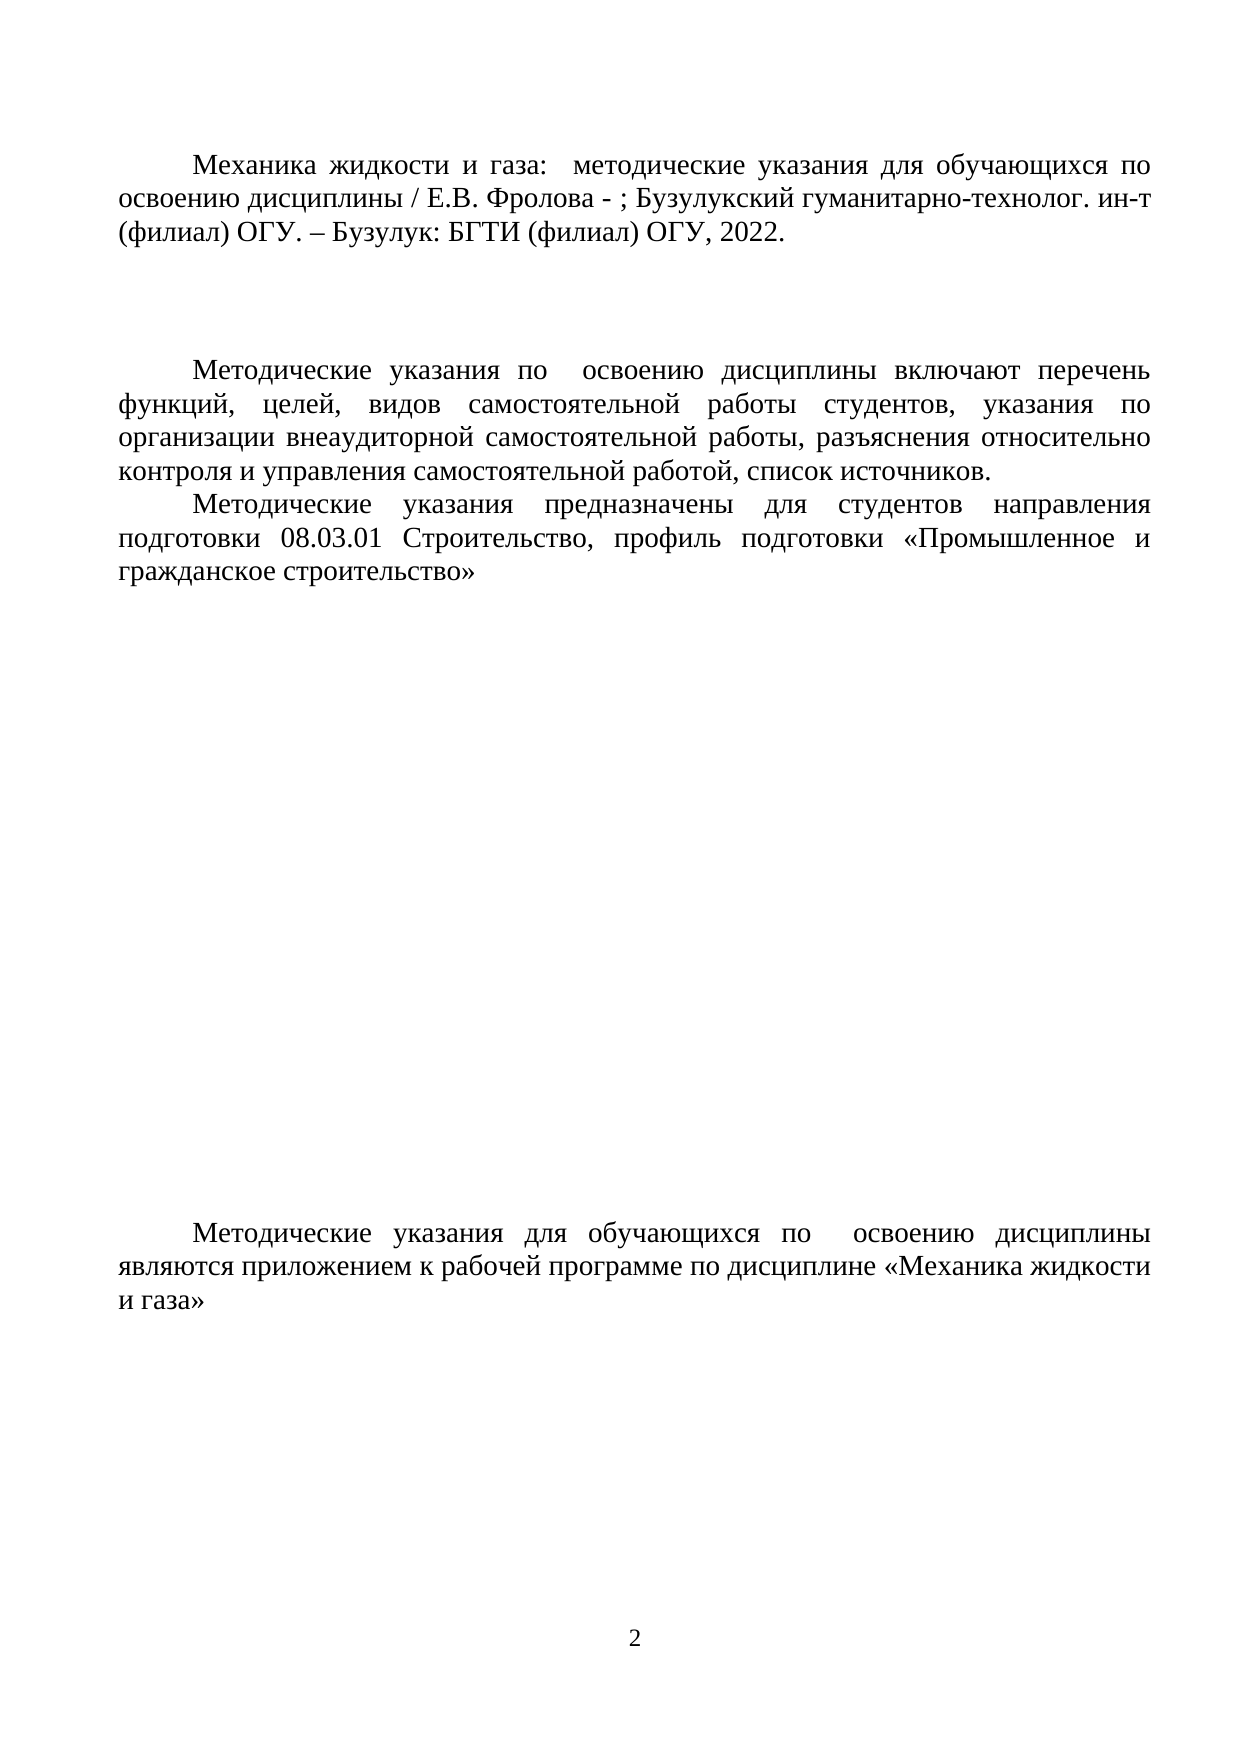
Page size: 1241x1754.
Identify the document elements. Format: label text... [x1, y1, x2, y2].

text Механика жидкости и газа: методические указания для обучающихся по освоению дисциплины / Е.В. Фролова - ; Бузулукский гуманитарно-технолог. ин-т (филиал) ОГУ. – Бузулук: БГТИ (филиал) ОГУ, 2022. [118, 147, 1152, 247]
text Методические указания для обучающихся по освоению дисциплины являются приложением к рабочей программе по дисциплине «Механика жидкости и газа» [118, 1215, 1152, 1315]
text Методические указания предназначены для студентов направления подготовки 08.03.01 Строительство, профиль подготовки «Промышленное и гражданское строительство» [118, 486, 1152, 587]
text Методические указания по освоению дисциплины включают перечень функций, целей, видов самостоятельной работы студентов, указания по организации внеаудиторной самостоятельной работы, разъяснения относительно контроля и управления самостоятельной работой, список источников. [118, 352, 1152, 486]
